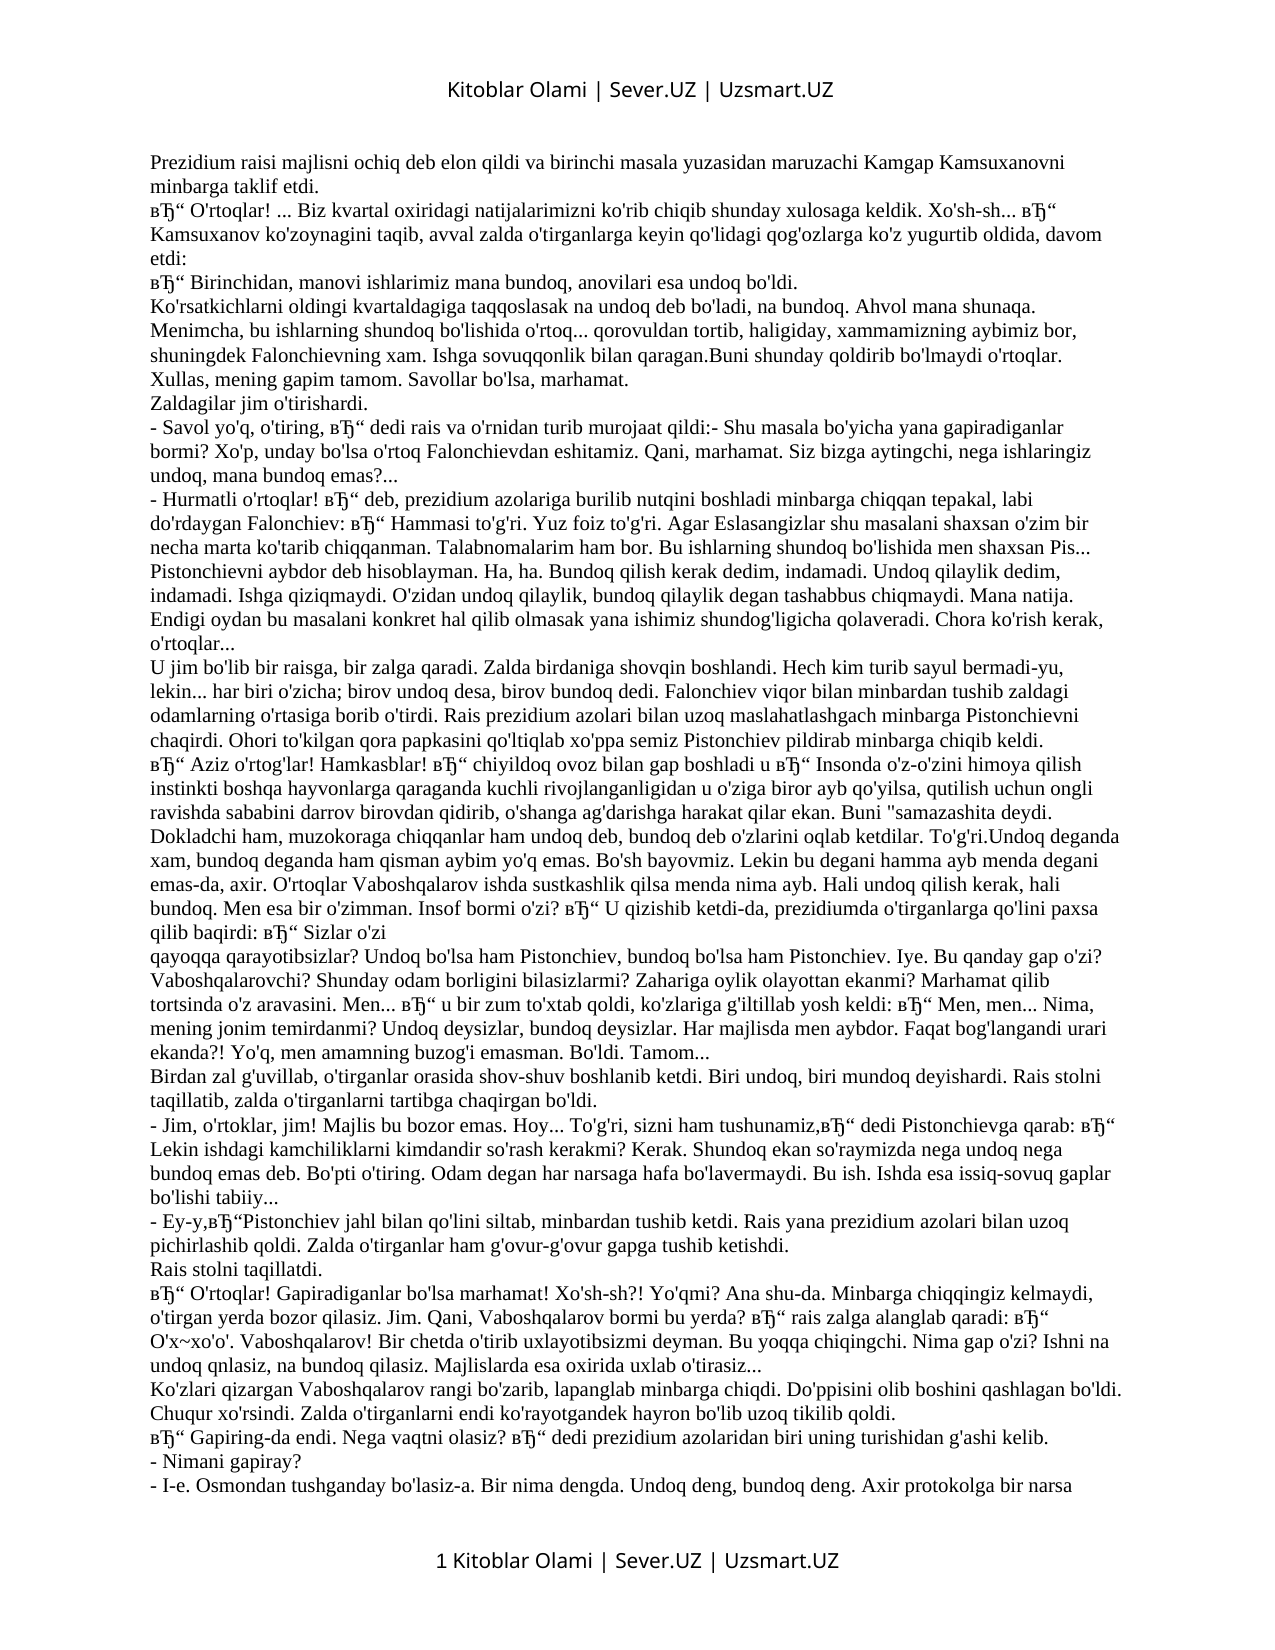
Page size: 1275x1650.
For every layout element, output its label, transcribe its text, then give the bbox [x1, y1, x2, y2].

text U jim bo'lib bir raisga, bir zalga qaradi. Zalda birdaniga shovqin boshlandi. Hech kim turib sayul bermadi-yu, lekin... har biri o'zicha; birov undoq desa, birov bundoq dedi. Falonchiev viqor bilan minbardan tushib zaldagi odamlarning o'rtasiga borib o'tirdi. Rais prezidium azolari bilan uzoq maslahatlashgach minbarga Pistonchievni chaqirdi. Ohori to'kilgan qora papkasini qo'ltiqlab xo'ppa semiz Pistonchiev pildirab minbarga chiqib keldi. [150, 655, 1125, 752]
text Zaldagilar jim o'tirishardi. [150, 391, 1125, 415]
text вЂ“ O'rtoqlar! ... Biz kvartal oxiridagi natijalarimizni ko'rib chiqib shunday xulosaga keldik. Xo'sh-sh... вЂ“ Kamsuxanov ko'zoynagini taqib, avval zalda o'tirganlarga keyin qo'lidagi qog'ozlarga ko'z yugurtib oldida, davom etdi: [150, 198, 1125, 270]
text Ko'zlari qizargan Vaboshqalarov rangi bo'zarib, lapanglab minbarga chiqdi. Do'ppisini olib boshini qashlagan bo'ldi. Chuqur xo'rsindi. Zalda o'tirganlarni endi ko'rayotgandek hayron bo'lib uzoq tikilib qoldi. [150, 1377, 1125, 1425]
text - Hurmatli o'rtoqlar! вЂ“ deb, prezidium azolariga burilib nutqini boshladi minbarga chiqqan tepakal, labi do'rdaygan Falonchiev: вЂ“ Hammasi to'g'ri. Yuz foiz to'g'ri. Agar Eslasangizlar shu masalani shaxsan o'zim bir necha marta ko'tarib chiqqanman. Talabnomalarim ham bor. Bu ishlarning shundoq bo'lishida men shaxsan Pis... Pistonchievni aybdor deb hisoblayman. Ha, ha. Bundoq qilish kerak dedim, indamadi. Undoq qilaylik dedim, indamadi. Ishga qiziqmaydi. O'zidan undoq qilaylik, bundoq qilaylik degan tashabbus chiqmaydi. Mana natija. Endigi oydan bu masalani konkret hal qilib olmasak yana ishimiz shundog'ligicha qolaveradi. Chora ko'rish kerak, o'rtoqlar... [150, 487, 1125, 655]
text Rais stolni taqillatdi. [150, 1257, 1125, 1281]
text - Savol yo'q, o'tiring, вЂ“ dedi rais va o'rnidan turib murojaat qildi:- Shu masala bo'yicha yana gapiradiganlar bormi? Xo'p, unday bo'lsa o'rtoq Falonchievdan eshitamiz. Qani, marhamat. Siz bizga aytingchi, nega ishlaringiz undoq, mana bundoq emas?... [150, 415, 1125, 487]
text Ko'rsatkichlarni oldingi kvartaldagiga taqqoslasak na undoq deb bo'ladi, na bundoq. Ahvol mana shunaqa. Menimcha, bu ishlarning shundoq bo'lishida o'rtoq... qorovuldan tortib, haligiday, xammamizning aybimiz bor, shuningdek Falonchievning xam. Ishga sovuqqonlik bilan qaragan.Buni shunday qoldirib bo'lmaydi o'rtoqlar. Xullas, mening gapim tamom. Savollar bo'lsa, marhamat. [150, 294, 1125, 391]
text вЂ“ Gapiring-da endi. Nega vaqtni olasiz? вЂ“ dedi prezidium azolaridan biri uning turishidan g'ashi kelib. [150, 1425, 1125, 1449]
text вЂ“ Aziz o'rtog'lar! Hamkasblar! вЂ“ chiyildoq ovoz bilan gap boshladi u вЂ“ Insonda o'z-o'zini himoya qilish instinkti boshqa hayvonlarga qaraganda kuchli rivojlanganligidan u o'ziga biror ayb qo'yilsa, qutilish uchun ongli ravishda sababini darrov birovdan qidirib, o'shanga ag'darishga harakat qilar ekan. Buni "samazashita deydi. Dokladchi ham, muzokoraga chiqqanlar ham undoq deb, bundoq deb o'zlarini oqlab ketdilar. To'g'ri.Undoq deganda xam, bundoq deganda ham qisman aybim yo'q emas. Bo'sh bayovmiz. Lekin bu degani hamma ayb menda degani emas-da, axir. O'rtoqlar Vaboshqalarov ishda sustkashlik qilsa menda nima ayb. Hali undoq qilish kerak, hali bundoq. Men esa bir o'zimman. Insof bormi o'zi? вЂ“ U qizishib ketdi-da, prezidiumda o'tirganlarga qo'lini paxsa qilib baqirdi: вЂ“ Sizlar o'zi [150, 752, 1125, 944]
text вЂ“ Birinchidan, manovi ishlarimiz mana bundoq, anovilari esa undoq bo'ldi. [150, 270, 1125, 294]
text - Nimani gapiray? [150, 1449, 1125, 1473]
text qayoqqa qarayotibsizlar? Undoq bo'lsa ham Pistonchiev, bundoq bo'lsa ham Pistonchiev. Iye. Bu qanday gap o'zi? Vaboshqalarovchi? Shunday odam borligini bilasizlarmi? Zahariga oylik olayottan ekanmi? Marhamat qilib tortsinda o'z aravasini. Men... вЂ“ u bir zum to'xtab qoldi, ko'zlariga g'iltillab yosh keldi: вЂ“ Men, men... Nima, mening jonim temirdanmi? Undoq deysizlar, bundoq deysizlar. Har majlisda men aybdor. Faqat bog'langandi urari ekanda?! Yo'q, men amamning buzog'i emasman. Bo'ldi. Tamom... [150, 944, 1125, 1064]
text вЂ“ O'rtoqlar! Gapiradiganlar bo'lsa marhamat! Xo'sh-sh?! Yo'qmi? Ana shu-da. Minbarga chiqqingiz kelmaydi, o'tirgan yerda bozor qilasiz. Jim. Qani, Vaboshqalarov bormi bu yerda? вЂ“ rais zalga alanglab qaradi: вЂ“ O'x~xo'o'. Vaboshqalarov! Bir chetda o'tirib uxlayotibsizmi deyman. Bu yoqqa chiqingchi. Nima gap o'zi? Ishni na undoq qnlasiz, na bundoq qilasiz. Majlislarda esa oxirida uxlab o'tirasiz... [150, 1281, 1125, 1377]
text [150, 1473, 1125, 1497]
text Birdan zal g'uvillab, o'tirganlar orasida shov-shuv boshlanib ketdi. Biri undoq, biri mundoq deyishardi. Rais stolni taqillatib, zalda o'tirganlarni tartibga chaqirgan bo'ldi. [150, 1064, 1125, 1112]
text Prezidium raisi majlisni ochiq deb elon qildi va birinchi masala yuzasidan maruzachi Kamgap Kamsuxanovni minbarga taklif etdi. [150, 150, 1125, 198]
text - Jim, o'rtoklar, jim! Majlis bu bozor emas. Hoy... To'g'ri, sizni ham tushunamiz,вЂ“ dedi Pistonchievga qarab: вЂ“ Lekin ishdagi kamchiliklarni kimdandir so'rash kerakmi? Kerak. Shundoq ekan so'raymizda nega undoq nega bundoq emas deb. Bo'pti o'tiring. Odam degan har narsaga hafa bo'lavermaydi. Bu ish. Ishda esa issiq-sovuq gaplar bo'lishi tabiiy... [150, 1112, 1125, 1209]
text - Ey-y,вЂ“Pistonchiev jahl bilan qo'lini siltab, minbardan tushib ketdi. Rais yana prezidium azolari bilan uzoq pichirlashib qoldi. Zalda o'tirganlar ham g'ovur-g'ovur gapga tushib ketishdi. [150, 1209, 1125, 1257]
